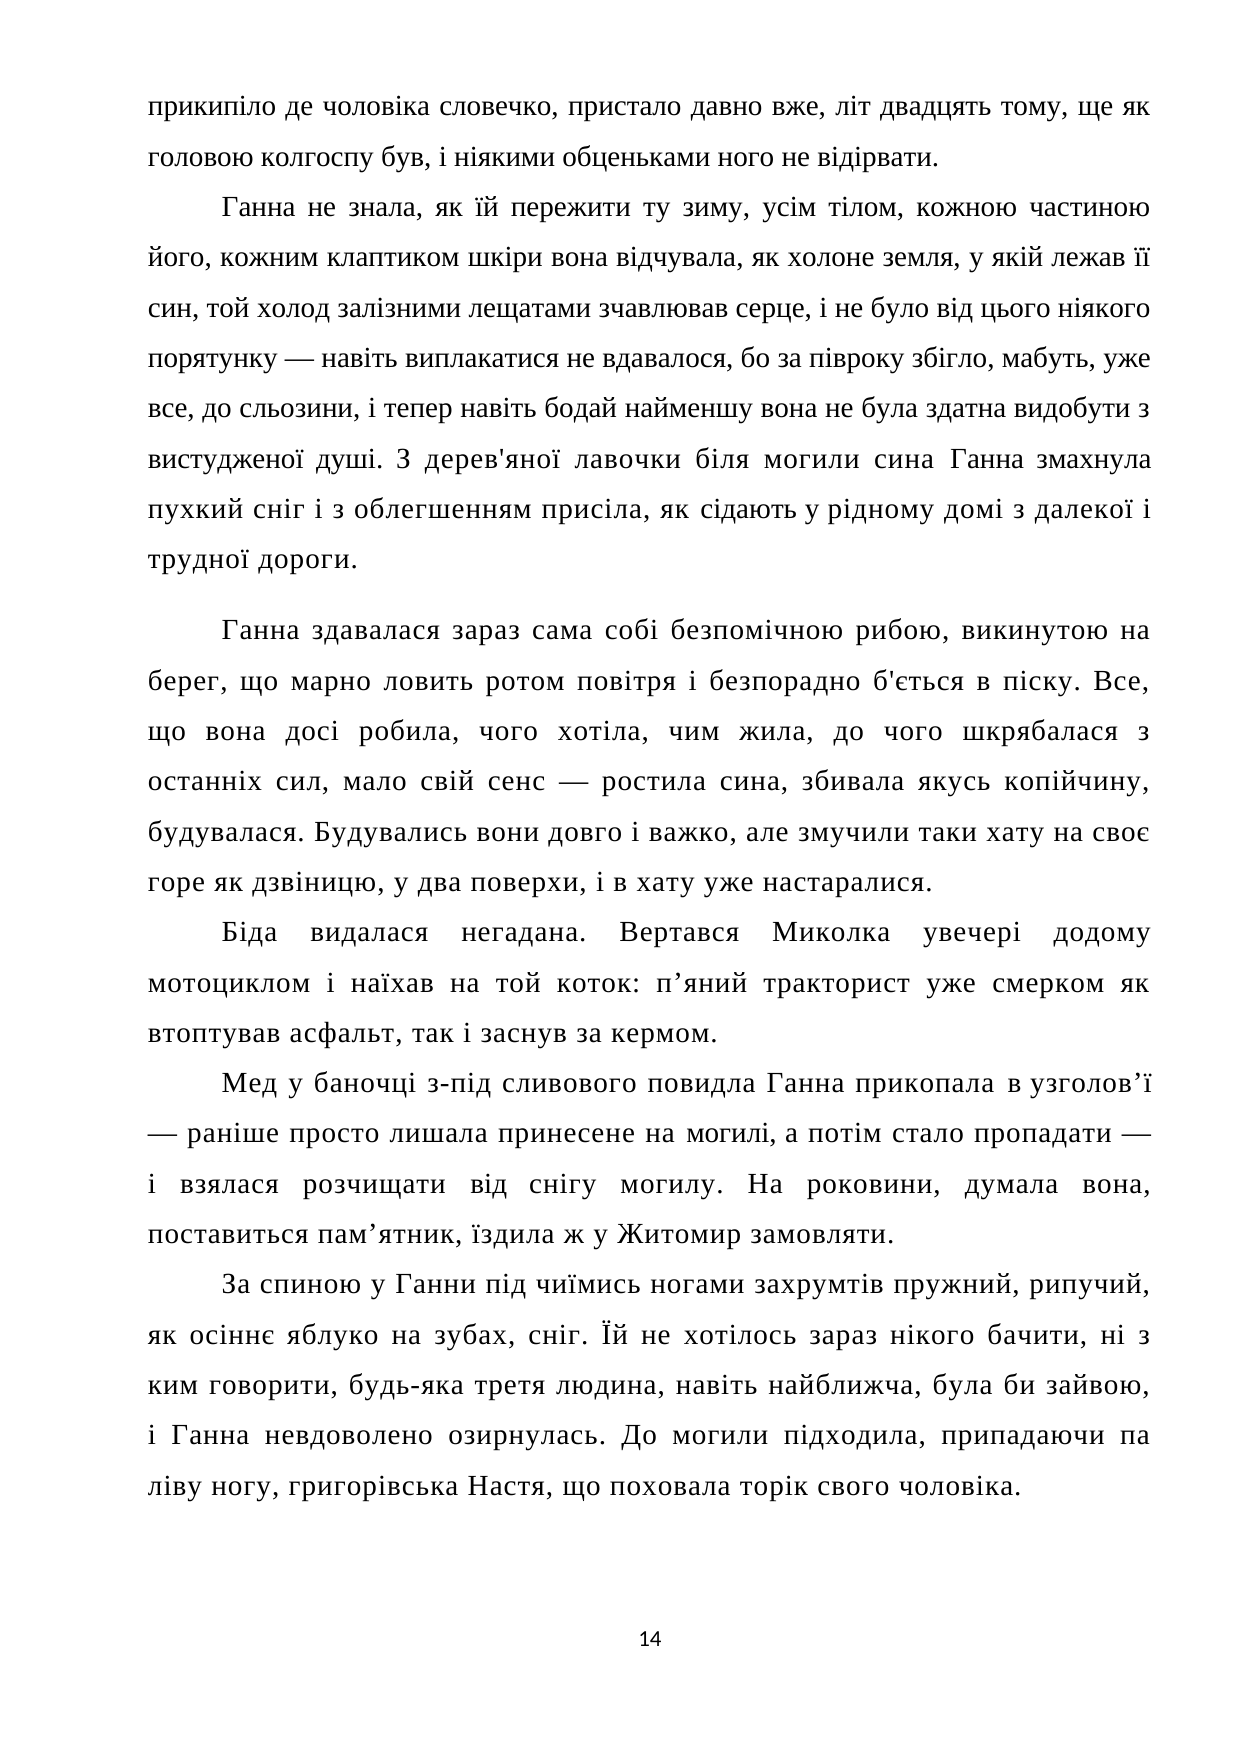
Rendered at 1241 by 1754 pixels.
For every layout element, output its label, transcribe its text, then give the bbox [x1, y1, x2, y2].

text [148, 88, 1152, 172]
text Ганна не знала, як їй пережити ту зиму, усім тілом, кожною частиною його, кожним клаптиком шкіри вона відчувала, як холоне земля, у якій лежав її син, той холод залізними лещатами зчавлював серце, і не було від цього ніякого порятунку — навіть виплакатися не вдавалося, бо за півроку збігло, мабуть, уже все, до сльозини, і тепер навіть бодай найменшу вона не була здатна видобути з вистудженої душі. З дерев'яної лавочки біля могили сина Ганна змахнула пухкий сніг і з облегшенням присіла, як сідають у рідному домі з далекої і трудної дороги. [148, 189, 1152, 575]
text Мед у баночці з-під сливового повидла Ганна прикопала в узголов’ї — раніше просто лишала принесене на могилі, а потім стало пропадати — і взялася розчищати від снігу могилу. На роковини, думала вона, поставиться пам’ятник, їздила ж у Житомир замовляти. [148, 1065, 1152, 1250]
text За спиною у Ганни під чиїмись ногами захрумтів пружний, рипучий, як осіннє яблуко на зубах, сніг. Їй не хотілось зараз нікого бачити, ні з ким говорити, будь-яка третя людина, навіть найближча, була би зайвою, і Ганна невдоволено озирнулась. До могили підходила, припадаючи па ліву ногу, григорівська Настя, що поховала торік свого чоловіка. [148, 1267, 1152, 1501]
text Біда видалася негадана. Вертався Миколка увечері додому мотоциклом і наїхав на той коток: п’яний тракторист уже смерком як втоптував асфальт, так і заснув за кермом. [148, 914, 1152, 1048]
text Ганна здавалася зараз сама собі безпомічною рибою, викинутою на берег, що марно ловить ротом повітря і безпорадно б'ється в піску. Все, що вона досі робила, чого хотіла, чим жила, до чого шкрябалася з останніх сил, мало свій сенс — ростила сина, збивала якусь копійчину, будувалася. Будувались вони довго і важко, але змучили таки хату на своє горе як дзвіницю, у два поверхи, і в хату уже настаралися. [148, 612, 1152, 898]
